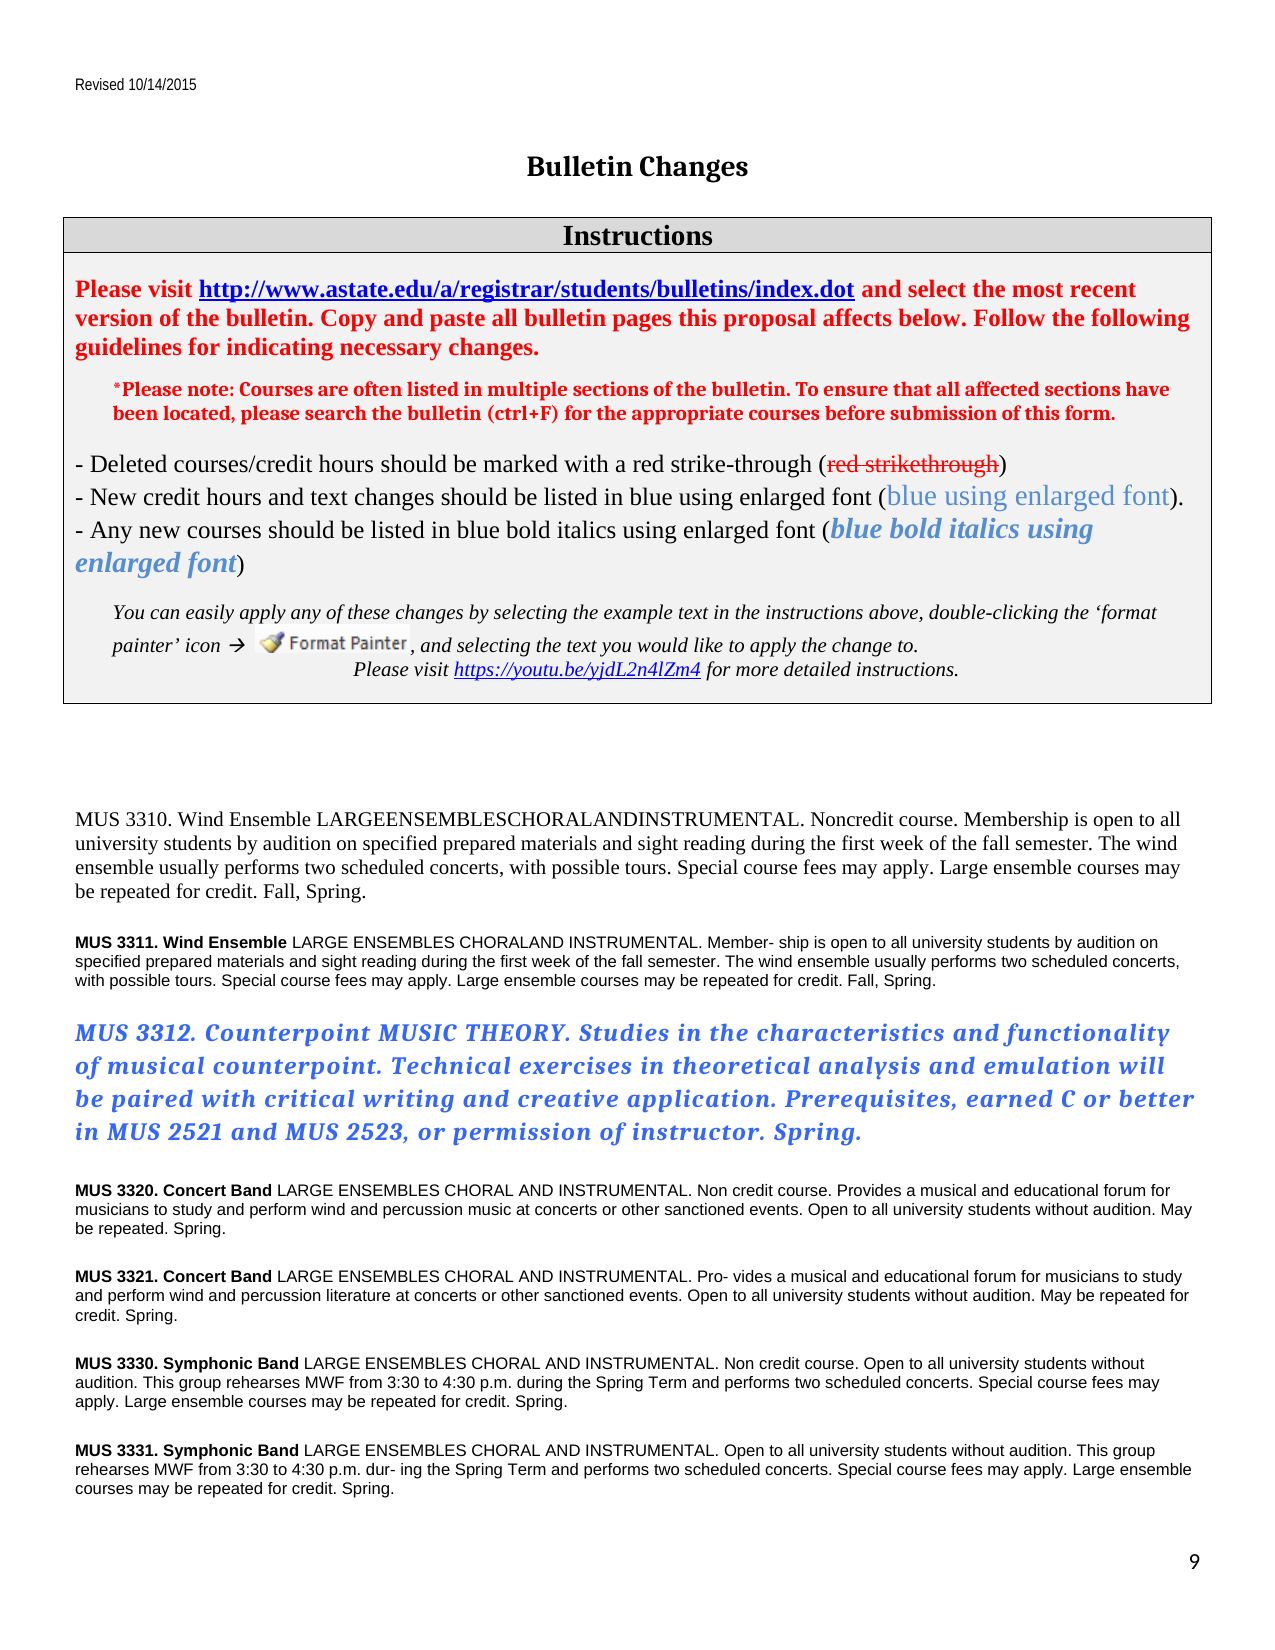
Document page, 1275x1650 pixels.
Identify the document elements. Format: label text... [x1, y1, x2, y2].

picture [255, 624, 410, 653]
text Bulletin Changes [75, 150, 1200, 183]
table_cell Please visit http://www.astate.edu/a/registrar/students/bulletins/index.dot and select the most recent version of the bulletin. Copy and paste all bulletin pages this proposal affects below. Follow the following guidelines for indicating necessary changes. *Please note: Courses are often listed in multiple sections of the bulletin. To ensure that all affected sections have been located, please search the bulletin (ctrl+F) for the appropriate courses before submission of this form. - Deleted courses/credit hours should be marked with a red strike-through (red strikethrough) - New credit hours and text changes should be listed in blue using enlarged font (blue using enlarged font). - Any new courses should be listed in blue bold italics using enlarged font (blue bold italics using enlarged font) You can easily apply any of these changes by selecting the example text in the instructions above, double-clicking the ‘format painter’ icon , and selecting the text you would like to apply the change to. Please visit https://youtu.be/yjdL2n4lZm4 for more detailed instructions. [64, 253, 1211, 702]
table_header Instructions [64, 218, 1211, 252]
